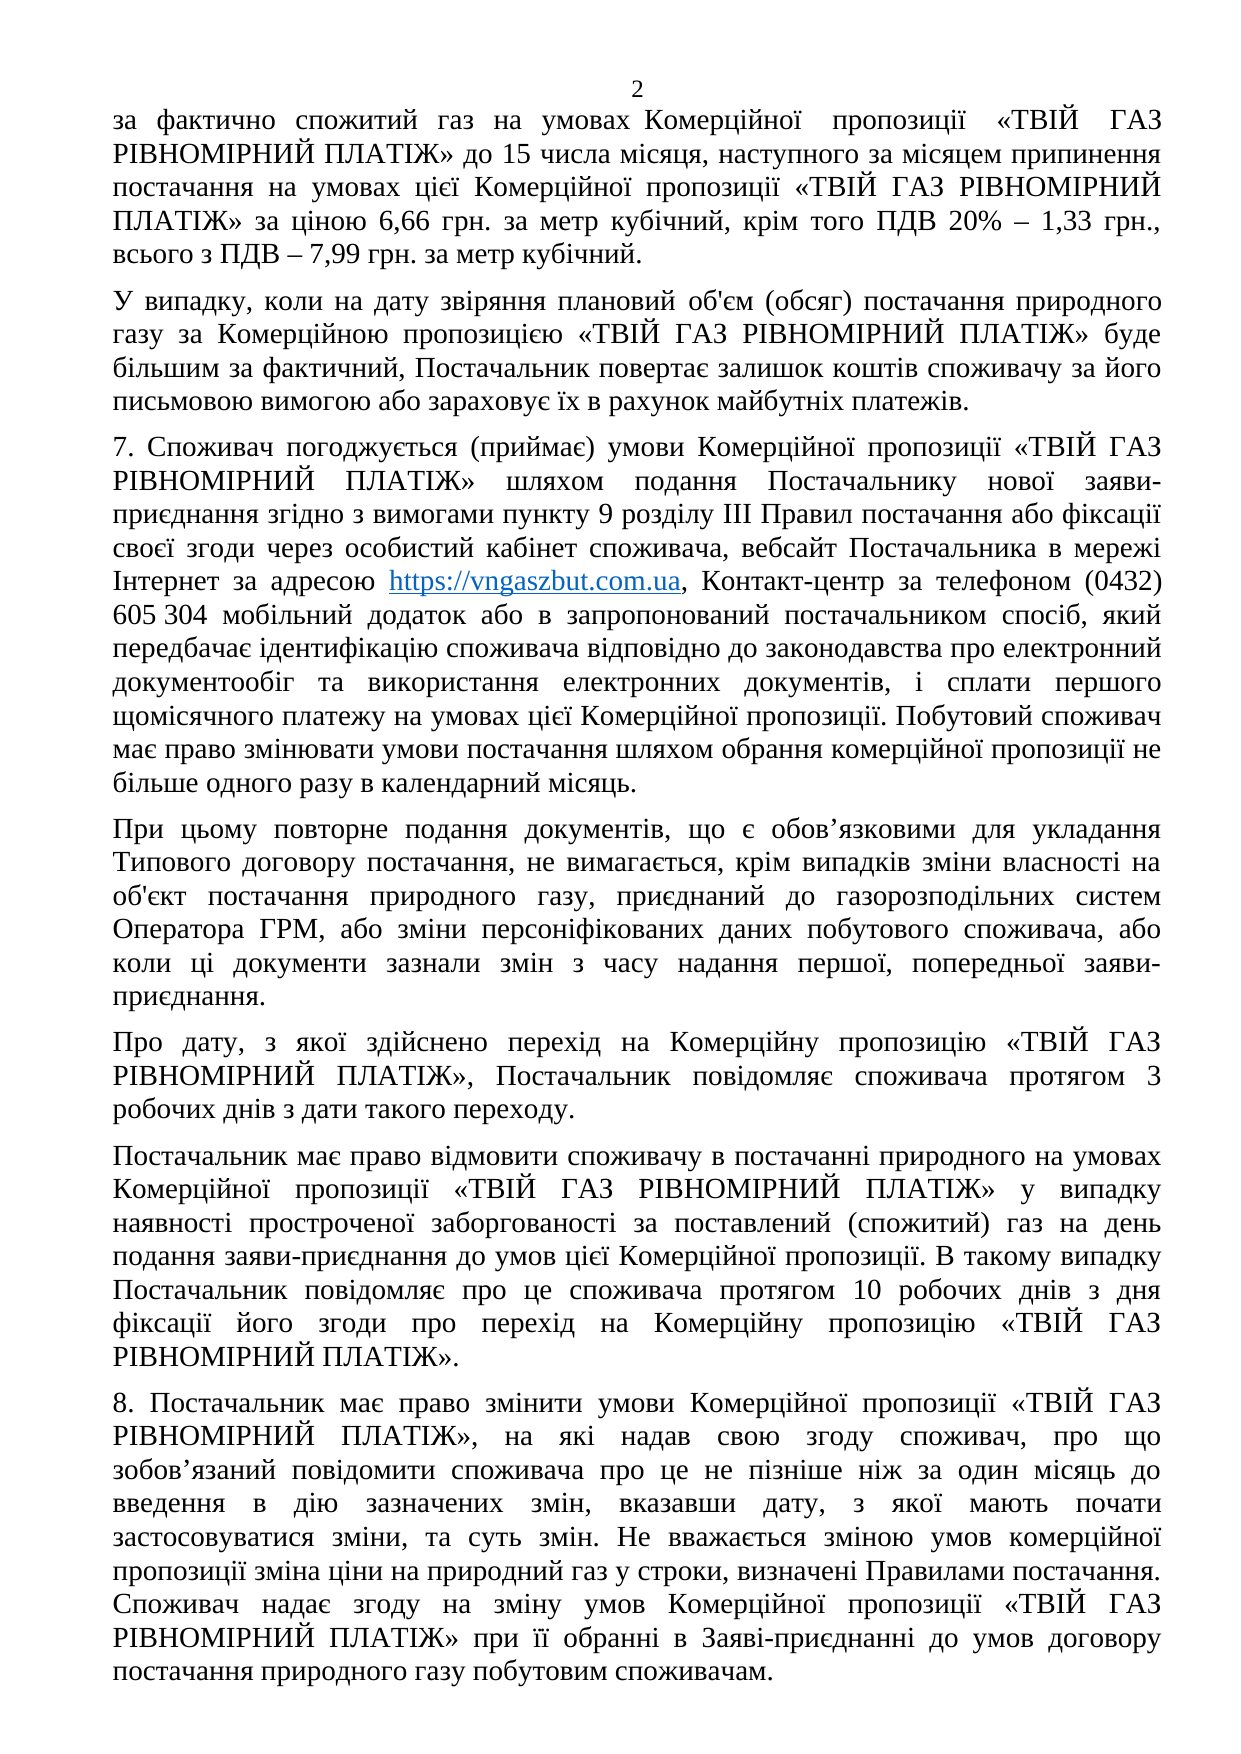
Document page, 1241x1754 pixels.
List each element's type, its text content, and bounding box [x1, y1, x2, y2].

text 8. Постачальник має право змінити умови Комерційної пропозиції «ТВІЙ ГАЗ РІВНОМІРНИЙ ПЛАТІЖ», на які надав свою згоду споживач, про що зобов’язаний повідомити споживача про це не пізніше ніж за один місяць до введення в дію зазначених змін, вказавши дату, з якої мають почати застосовуватися зміни, та суть змін. Не вважається зміною умов комерційної пропозиції зміна ціни на природний газ у строки, визначені Правилами постачання. Споживач надає згоду на зміну умов Комерційної пропозиції «ТВІЙ ГАЗ РІВНОМІРНИЙ ПЛАТІЖ» при її обранні в Заяві-приєднанні до умов договору постачання природного газу побутовим споживачам. [112, 1385, 1162, 1687]
text Про дату, з якої здійснено перехід на Комерційну пропозицію «ТВІЙ ГАЗ РІВНОМІРНИЙ ПЛАТІЖ», Постачальник повідомляє споживача протягом 3 робочих днів з дати такого переходу. [112, 1024, 1162, 1125]
text При цьому повторне подання документів, що є обов’язковими для укладання Типового договору постачання, не вимагається, крім випадків зміни власності на об'єкт постачання природного газу, приєднаний до газорозподільних систем Оператора ГРМ, або зміни персоніфікованих даних побутового споживача, або коли ці документи зазнали змін з часу надання першої, попередньої заяви-приєднання. [112, 811, 1162, 1012]
text У випадку, коли на дату звіряння плановий об'єм (обсяг) постачання природного газу за Комерційною пропозицією «ТВІЙ ГАЗ РІВНОМІРНИЙ ПЛАТІЖ» буде більшим за фактичний, Постачальник повертає залишок коштів споживачу за його письмовою вимогою або зараховує їх в рахунок майбутніх платежів. [112, 283, 1162, 417]
text 7. Споживач погоджується (приймає) умови Комерційної пропозиції «ТВІЙ ГАЗ РІВНОМІРНИЙ ПЛАТІЖ» шляхом подання Постачальнику нової заяви-приєднання згідно з вимогами пункту 9 розділу ІІІ Правил постачання або фіксації своєї згоди через особистий кабінет споживача, вебсайт Постачальника в мережі Інтернет за адресою https://vngaszbut.com.ua, Контакт-центр за телефоном (0432) 605 304 мобільний додаток або в запропонований постачальником спосіб, який передбачає ідентифікацію споживача відповідно до законодавства про електронний документообіг та використання електронних документів, і сплати першого щомісячного платежу на умовах цієї Комерційної пропозиції. Побутовий споживач має право змінювати умови постачання шляхом обрання комерційної пропозиції не більше одного разу в календарний місяць. [112, 429, 1162, 798]
text Постачальник має право відмовити споживачу в постачанні природного на умовах Комерційної пропозиції «ТВІЙ ГАЗ РІВНОМІРНИЙ ПЛАТІЖ» у випадку наявності простроченої заборгованості за поставлений (спожитий) газ на день подання заяви-приєднання до умов цієї Комерційної пропозиції. В такому випадку Постачальник повідомляє про це споживача протягом 10 робочих днів з дня фіксації його згоди про перехід на Комерційну пропозицію «ТВІЙ ГАЗ РІВНОМІРНИЙ ПЛАТІЖ». [112, 1138, 1162, 1372]
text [112, 102, 1162, 270]
